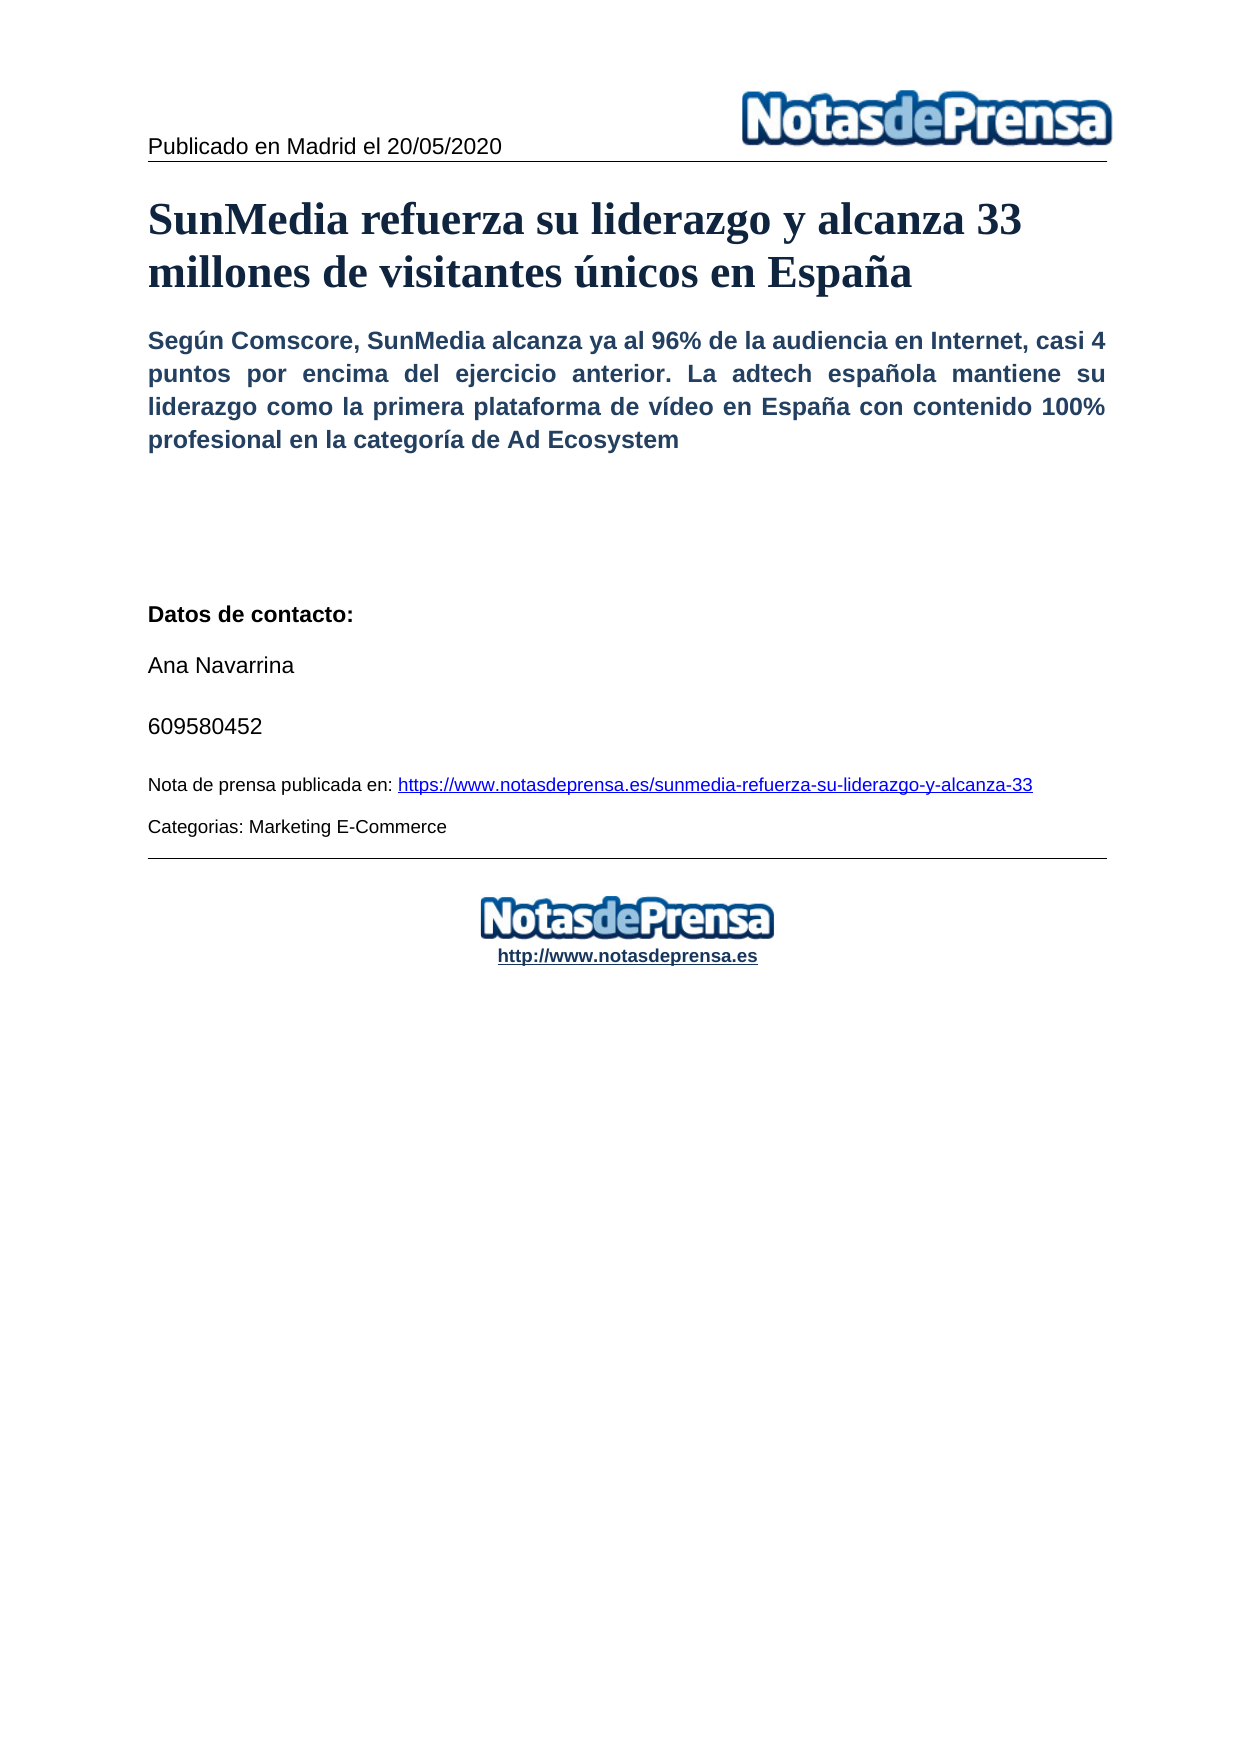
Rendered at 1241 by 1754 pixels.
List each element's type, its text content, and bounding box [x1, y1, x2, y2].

text Datos de contacto: [148, 601, 1107, 628]
subtitle SunMedia refuerza su liderazgo y alcanza 33 millones de visitantes únicos en España [148, 192, 1107, 297]
text Categorias: Marketing E-Commerce [148, 816, 1107, 837]
text 609580452 [148, 713, 1063, 739]
picture [480, 895, 775, 941]
text http://www.notasdeprensa.es [148, 945, 1107, 967]
picture [742, 90, 1113, 148]
text Publicado en Madrid el 20/05/2020 [148, 133, 1107, 161]
subtitle Según Comscore, SunMedia alcanza ya al 96% de la audiencia en Internet, casi 4 puntos por encima del ejercicio anterior. La adtech española mantiene su liderazgo como la primera plataforma de vídeo en España con contenido 100% profesional en la categoría de Ad Ecosystem [148, 326, 1107, 454]
text Ana Navarrina [148, 652, 1063, 679]
text Nota de prensa publicada en: https://www.notasdeprensa.es/sunmedia-refuerza-su-liderazgo-y-alcanza-33 [148, 773, 1107, 795]
